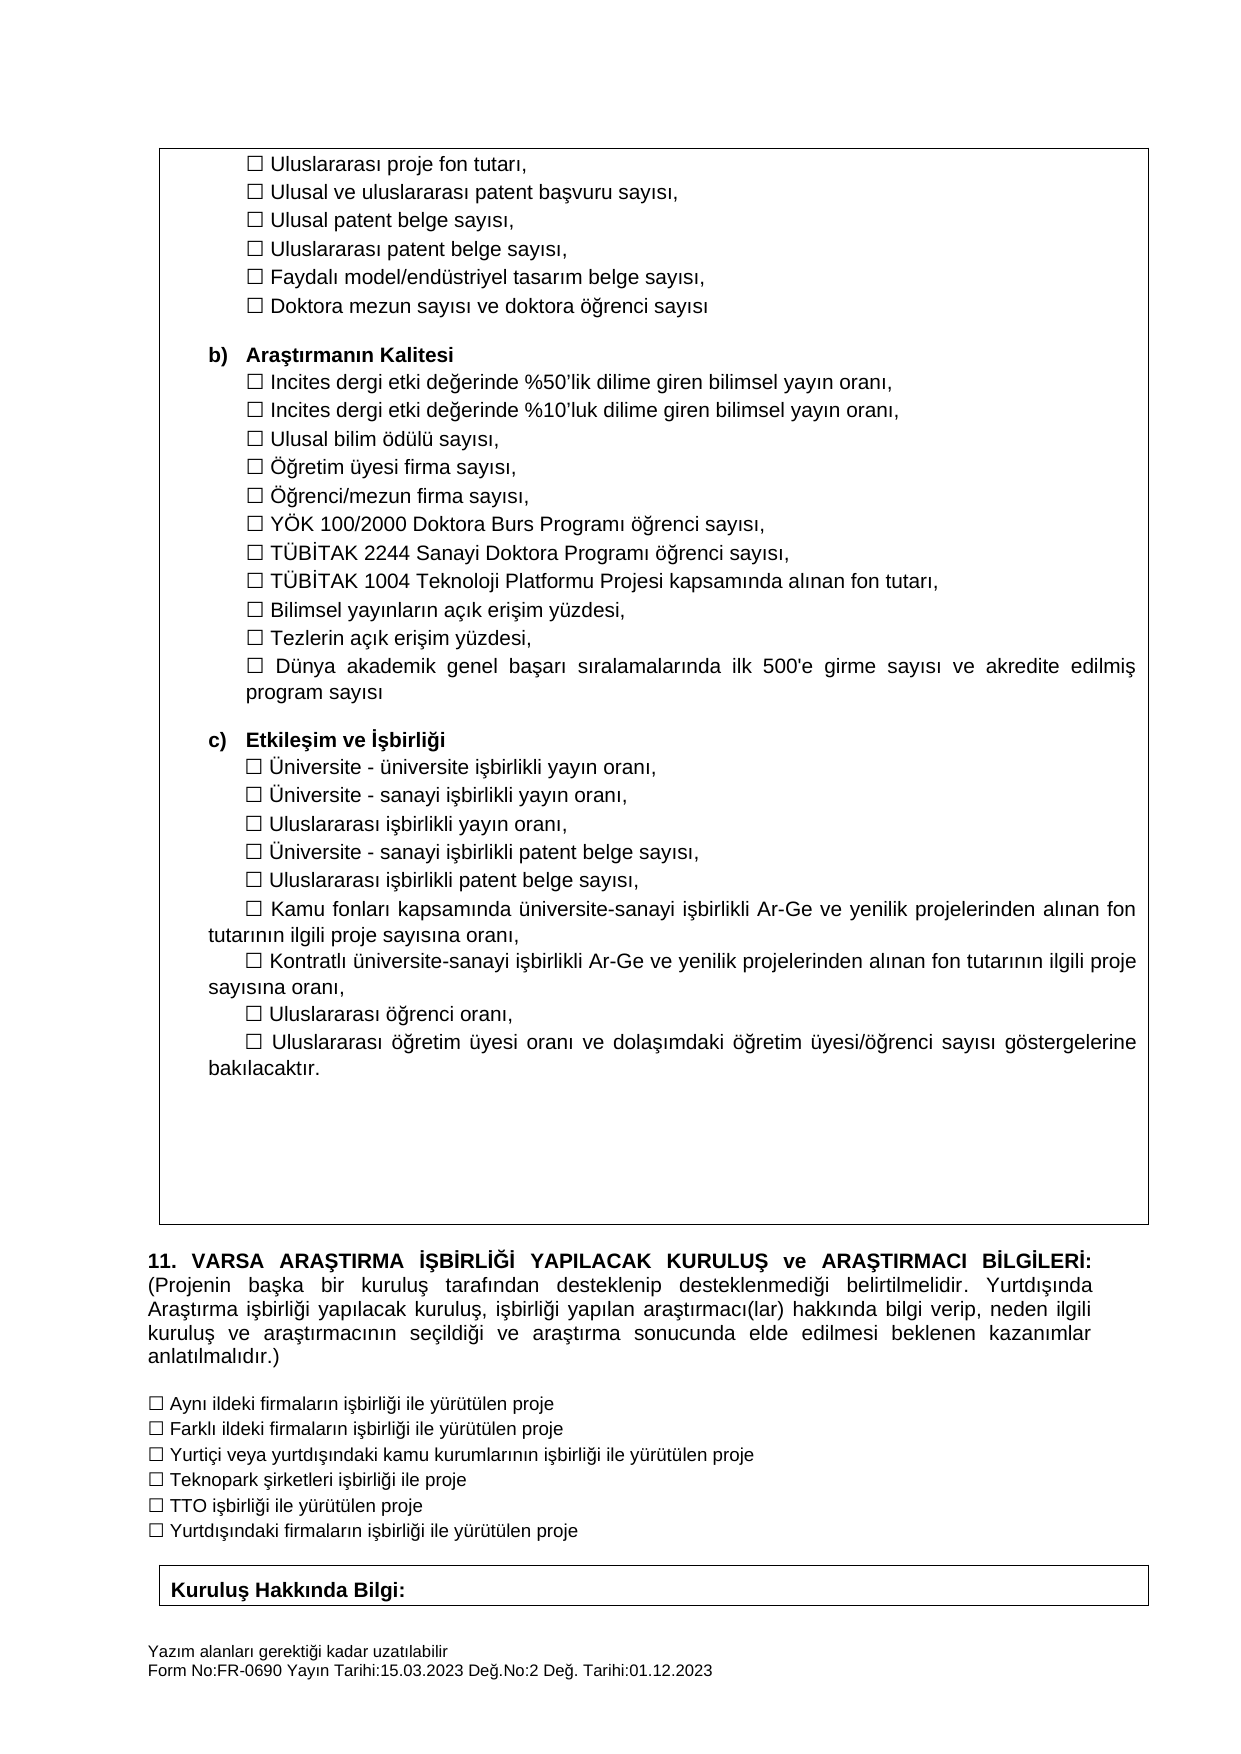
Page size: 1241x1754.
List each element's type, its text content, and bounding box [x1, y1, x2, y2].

text Yurtdışındaki firmaların işbirliği ile yürütülen proje [148, 1517, 1093, 1543]
text Yurtiçi veya yurtdışındaki kamu kurumlarının işbirliği ile yürütülen proje [148, 1441, 1093, 1466]
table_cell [160, 149, 1148, 1223]
text 11. VARSA ARAŞTIRMA İŞBİRLİĞİ YAPILACAK KURULUŞ ve ARAŞTIRMACI BİLGİLERİ: (Projenin başka bir kuruluş tarafından desteklenip desteklenmediği belirtilmelidir. Yurtdışında Araştırma işbirliği yapılacak kuruluş, işbirliği yapılan araştırmacı(lar) hakkında bilgi verip, neden ilgili kuruluş ve araştırmacının seçildiği ve araştırma sonucunda elde edilmesi beklenen kazanımlar anlatılmalıdır.) [148, 1248, 1093, 1368]
text Teknopark şirketleri işbirliği ile proje [148, 1466, 1093, 1492]
text Farklı ildeki firmaların işbirliği ile yürütülen proje [148, 1415, 1093, 1441]
text TTO işbirliği ile yürütülen proje [148, 1492, 1093, 1517]
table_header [160, 1566, 1148, 1605]
text Aynı ildeki firmaların işbirliği ile yürütülen proje [148, 1390, 1093, 1415]
